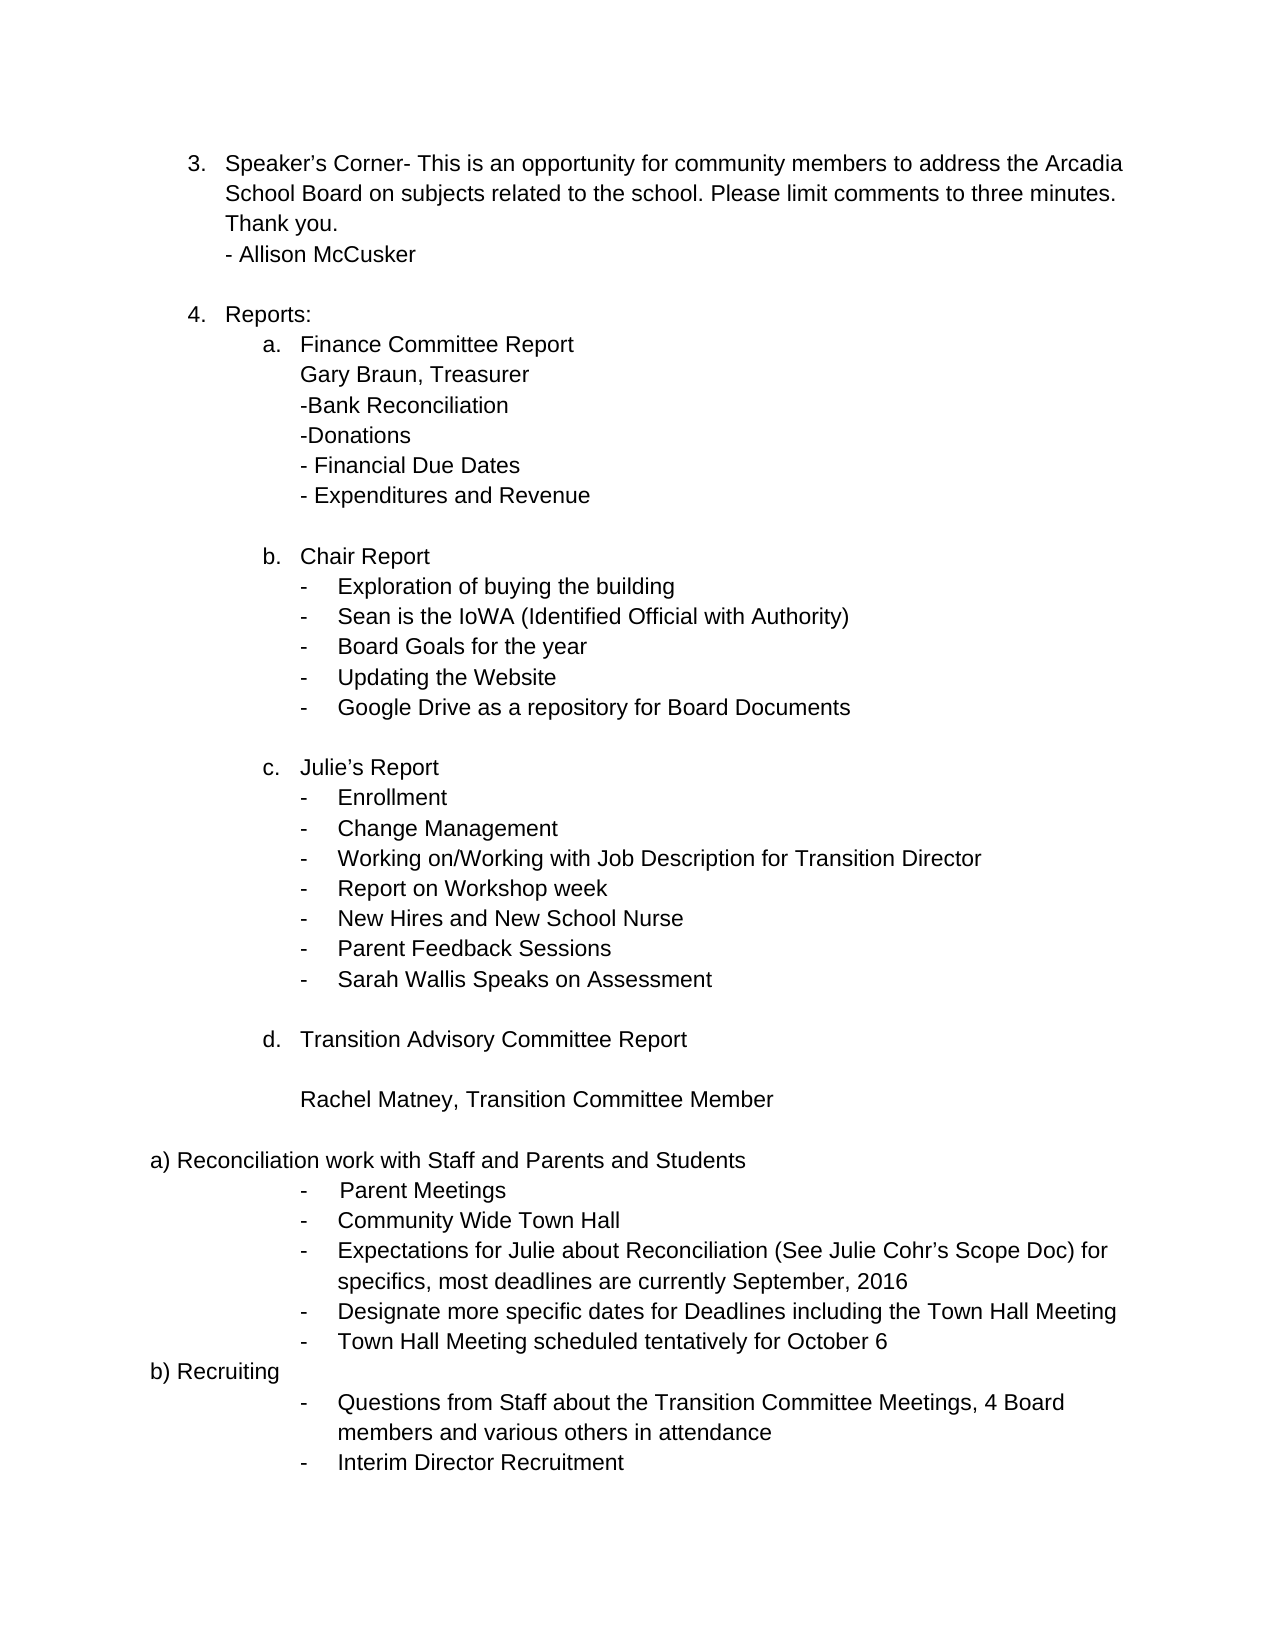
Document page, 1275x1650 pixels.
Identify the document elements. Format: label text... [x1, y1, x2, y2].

list Finance Committee Report [262, 331, 1125, 358]
text - Allison McCusker [225, 241, 1125, 267]
list Community Wide Town Hall [300, 1207, 1125, 1234]
list Reports: [187, 301, 1125, 327]
text a) Reconciliation work with Staff and Parents and Students [150, 1147, 1125, 1173]
list Change Management [300, 814, 1125, 841]
list Expectations for Julie about Reconciliation (See Julie Cohr’s Scope Doc) for specifics, most deadlines are currently September, 2016 [300, 1237, 1125, 1294]
text -Bank Reconciliation [300, 392, 1125, 418]
list Designate more specific dates for Deadlines including the Town Hall Meeting [300, 1298, 1125, 1324]
text -Donations [300, 422, 1125, 448]
list Board Goals for the year [300, 633, 1125, 660]
text Gary Braun, Treasurer [300, 361, 1125, 388]
list Parent Feedback Sessions [300, 935, 1125, 962]
list Chair Report [262, 543, 1125, 569]
list Google Drive as a repository for Board Documents [300, 694, 1125, 720]
list Updating the Website [300, 663, 1125, 690]
list Sean is the IoWA (Identified Official with Authority) [300, 603, 1125, 629]
list Town Hall Meeting scheduled tentatively for October 6 [300, 1328, 1125, 1354]
list Sarah Wallis Speaks on Assessment [300, 966, 1125, 992]
list Speaker’s Corner- This is an opportunity for community members to address the Arcadia School Board on subjects related to the school. Please limit comments to three minutes. Thank you. [187, 150, 1125, 237]
list Exploration of buying the building [300, 573, 1125, 599]
list Questions from Staff about the Transition Committee Meetings, 4 Board members and various others in attendance [300, 1388, 1125, 1445]
list Report on Workshop week [300, 875, 1125, 901]
text b) Recruiting [150, 1358, 1125, 1385]
list Julie’s Report [262, 754, 1125, 781]
text - Parent Meetings [150, 1177, 1125, 1203]
list Interim Director Recruitment [300, 1449, 1125, 1475]
list Working on/Working with Job Description for Transition Director [300, 845, 1125, 871]
text - Financial Due Dates [300, 452, 1125, 478]
text Rachel Matney, Transition Committee Member [300, 1086, 1125, 1113]
list Transition Advisory Committee Report [262, 1026, 1125, 1052]
text - Expenditures and Revenue [300, 482, 1125, 509]
list Enrollment [300, 784, 1125, 811]
list New Hires and New School Nurse [300, 905, 1125, 932]
